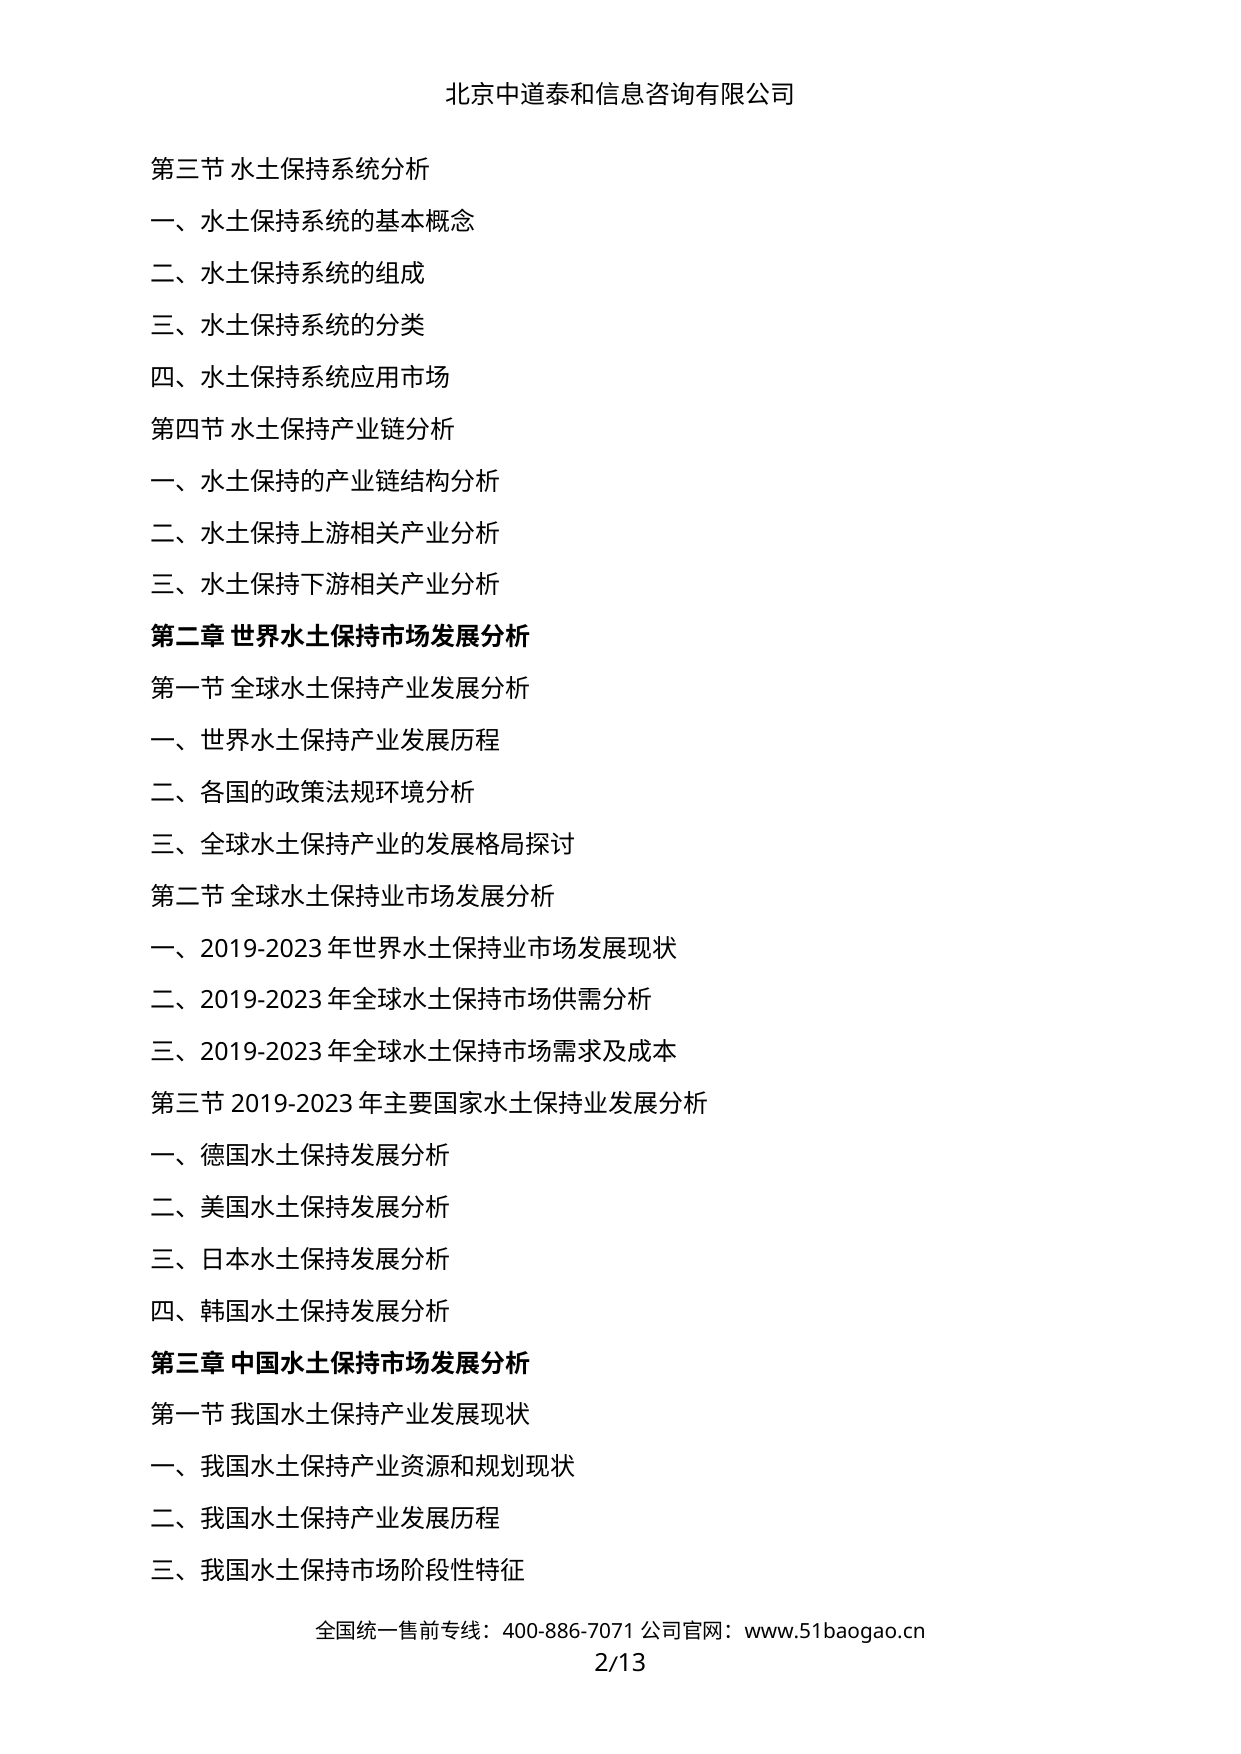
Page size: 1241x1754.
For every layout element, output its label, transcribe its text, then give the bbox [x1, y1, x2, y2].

text 三、水土保持下游相关产业分析 [150, 565, 1090, 601]
text 二、我国水土保持产业发展历程 [150, 1499, 1090, 1535]
text 四、韩国水土保持发展分析 [150, 1291, 1090, 1327]
text 三、我国水土保持市场阶段性特征 [150, 1551, 1090, 1587]
text 三、2019-2023年全球水土保持市场需求及成本 [150, 1032, 1090, 1068]
text 二、美国水土保持发展分析 [150, 1187, 1090, 1224]
text 三、水土保持系统的分类 [150, 306, 1090, 342]
text 一、水土保持的产业链结构分析 [150, 461, 1090, 497]
text 四、水土保持系统应用市场 [150, 357, 1090, 394]
text 二、各国的政策法规环境分析 [150, 772, 1090, 809]
text 二、2019-2023年全球水土保持市场供需分析 [150, 980, 1090, 1016]
text 第三节 水土保持系统分析 [150, 150, 1090, 186]
text 第三章 中国水土保持市场发展分析 [150, 1343, 1090, 1379]
text 第二节 全球水土保持业市场发展分析 [150, 876, 1090, 912]
text 第二章 世界水土保持市场发展分析 [150, 617, 1090, 653]
text 一、世界水土保持产业发展历程 [150, 721, 1090, 757]
text 二、水土保持上游相关产业分析 [150, 513, 1090, 549]
text 第四节 水土保持产业链分析 [150, 409, 1090, 446]
text 第三节 2019-2023年主要国家水土保持业发展分析 [150, 1084, 1090, 1120]
text 一、2019-2023年世界水土保持业市场发展现状 [150, 928, 1090, 964]
text 第一节 全球水土保持产业发展分析 [150, 669, 1090, 705]
text 三、日本水土保持发展分析 [150, 1239, 1090, 1276]
text 二、水土保持系统的组成 [150, 254, 1090, 290]
text 三、全球水土保持产业的发展格局探讨 [150, 824, 1090, 861]
text 第一节 我国水土保持产业发展现状 [150, 1395, 1090, 1431]
text 一、水土保持系统的基本概念 [150, 202, 1090, 238]
text 一、德国水土保持发展分析 [150, 1136, 1090, 1172]
text 一、我国水土保持产业资源和规划现状 [150, 1447, 1090, 1483]
